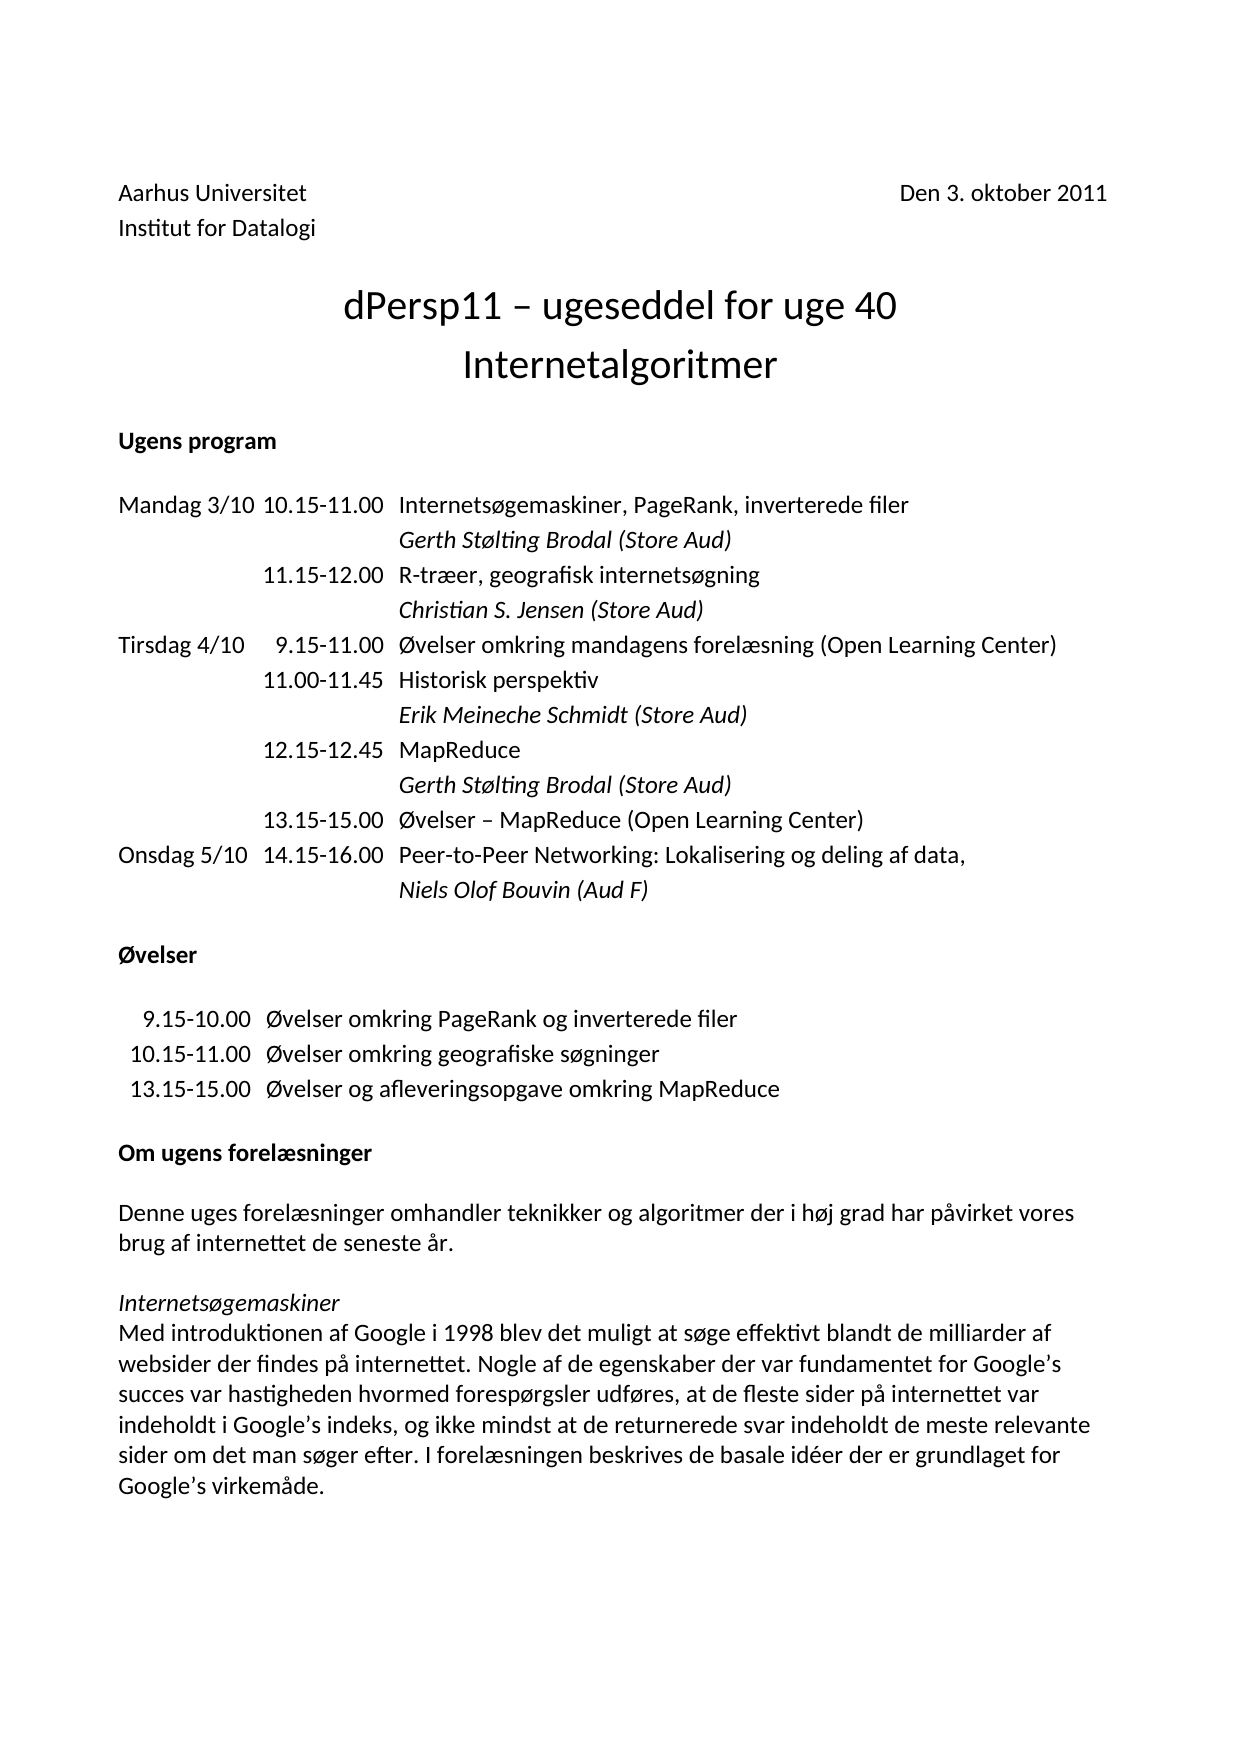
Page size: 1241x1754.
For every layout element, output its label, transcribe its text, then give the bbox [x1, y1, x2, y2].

text 10.15-11.00 Øvelser omkring geografiske søgninger [118, 1038, 1122, 1068]
subtitle Denne uges forelæsninger omhandler teknikker og algoritmer der i høj grad har påvirket vores brug af internettet de seneste år. [118, 1197, 1122, 1258]
text Institut for Datalogi [118, 212, 1122, 243]
subtitle Internetsøgemaskiner Med introduktionen af Google i 1998 blev det muligt at søge effektivt blandt de milliarder af websider der findes på internettet. Nogle af de egenskaber der var fundamentet for Google’s succes var hastigheden hvormed forespørgsler udføres, at de fleste sider på internettet var indeholdt i Google’s indeks, og ikke mindst at de returnerede svar indeholdt de meste relevante sider om det man søger efter. I forelæsningen beskrives de basale idéer der er grundlaget for Google’s virkemåde. [118, 1287, 1122, 1501]
subtitle Om ugens forelæsninger [118, 1137, 1122, 1168]
text 12.15-12.45 MapReduce Gerth Stølting Brodal (Store Aud) [118, 734, 1181, 800]
text Tirsdag 4/10 9.15-11.00 Øvelser omkring mandagens forelæsning (Open Learning Center) [118, 629, 1122, 660]
text Onsdag 5/10 14.15-16.00 Peer-to-Peer Networking: Lokalisering og deling af data, Niels Olof Bouvin (Aud F) [118, 839, 1122, 905]
text 11.00-11.45 Historisk perspektiv Erik Meineche Schmidt (Store Aud) [118, 664, 1181, 730]
text 13.15-15.00 Øvelser – MapReduce (Open Learning Center) [118, 804, 1122, 835]
text Ugens program [118, 425, 1122, 456]
text 13.15-15.00 Øvelser og afleveringsopgave omkring MapReduce [118, 1073, 1122, 1103]
text 11.15-12.00 R-træer, geografisk internetsøgning Christian S. Jensen (Store Aud) [118, 559, 1122, 625]
text Mandag 3/10 10.15-11.00 Internetsøgemaskiner, PageRank, inverterede filer Gerth Stølting Brodal (Store Aud) [118, 489, 1122, 555]
text Internetalgoritmer [118, 338, 1122, 389]
text dPersp11 – ugeseddel for uge 40 [118, 279, 1122, 330]
text 9.15-10.00 Øvelser omkring PageRank og inverterede filer [118, 1003, 1122, 1033]
text Aarhus Universitet Den 3. oktober 2011 [118, 177, 1122, 208]
text Øvelser [118, 939, 1122, 969]
